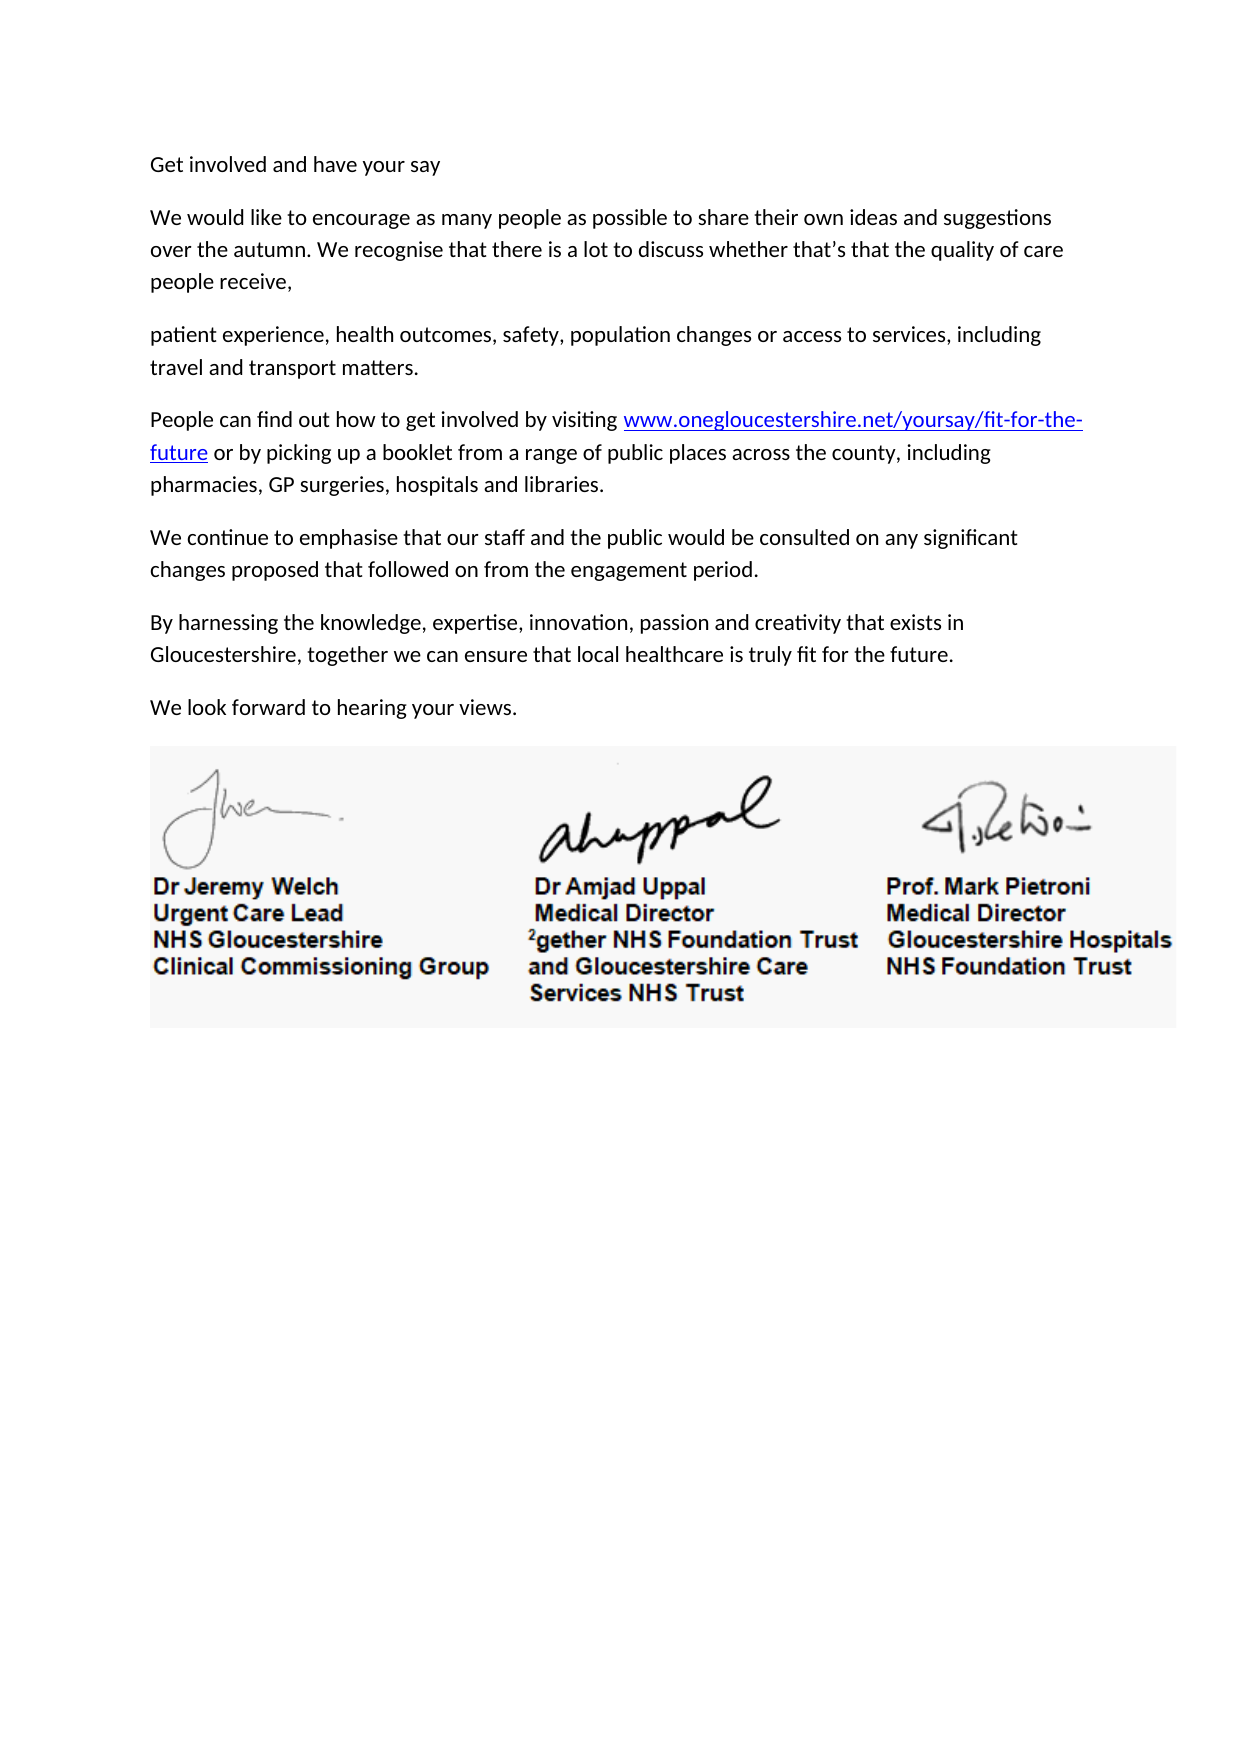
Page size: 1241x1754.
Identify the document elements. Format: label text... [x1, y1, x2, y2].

text Get involved and have your say [150, 150, 1090, 178]
picture [150, 746, 1177, 1028]
text People can find out how to get involved by visiting www.onegloucestershire.net/yoursay/fit-for-the-future or by picking up a booklet from a range of public places across the county, including pharmacies, GP surgeries, hospitals and libraries. [150, 406, 1090, 498]
text We look forward to hearing your views. [150, 693, 1090, 721]
text We continue to emphasise that our staff and the public would be consulted on any significant changes proposed that followed on from the engagement period. [150, 523, 1090, 583]
text patient experience, health outcomes, safety, population changes or access to services, including travel and transport matters. [150, 320, 1090, 381]
text By harnessing the knowledge, expertise, innovation, passion and creativity that exists in Gloucestershire, together we can ensure that local healthcare is truly fit for the future. [150, 608, 1090, 668]
text We would like to encourage as many people as possible to share their own ideas and suggestions over the autumn. We recognise that there is a lot to discuss whether that’s that the quality of care people receive, [150, 203, 1090, 295]
